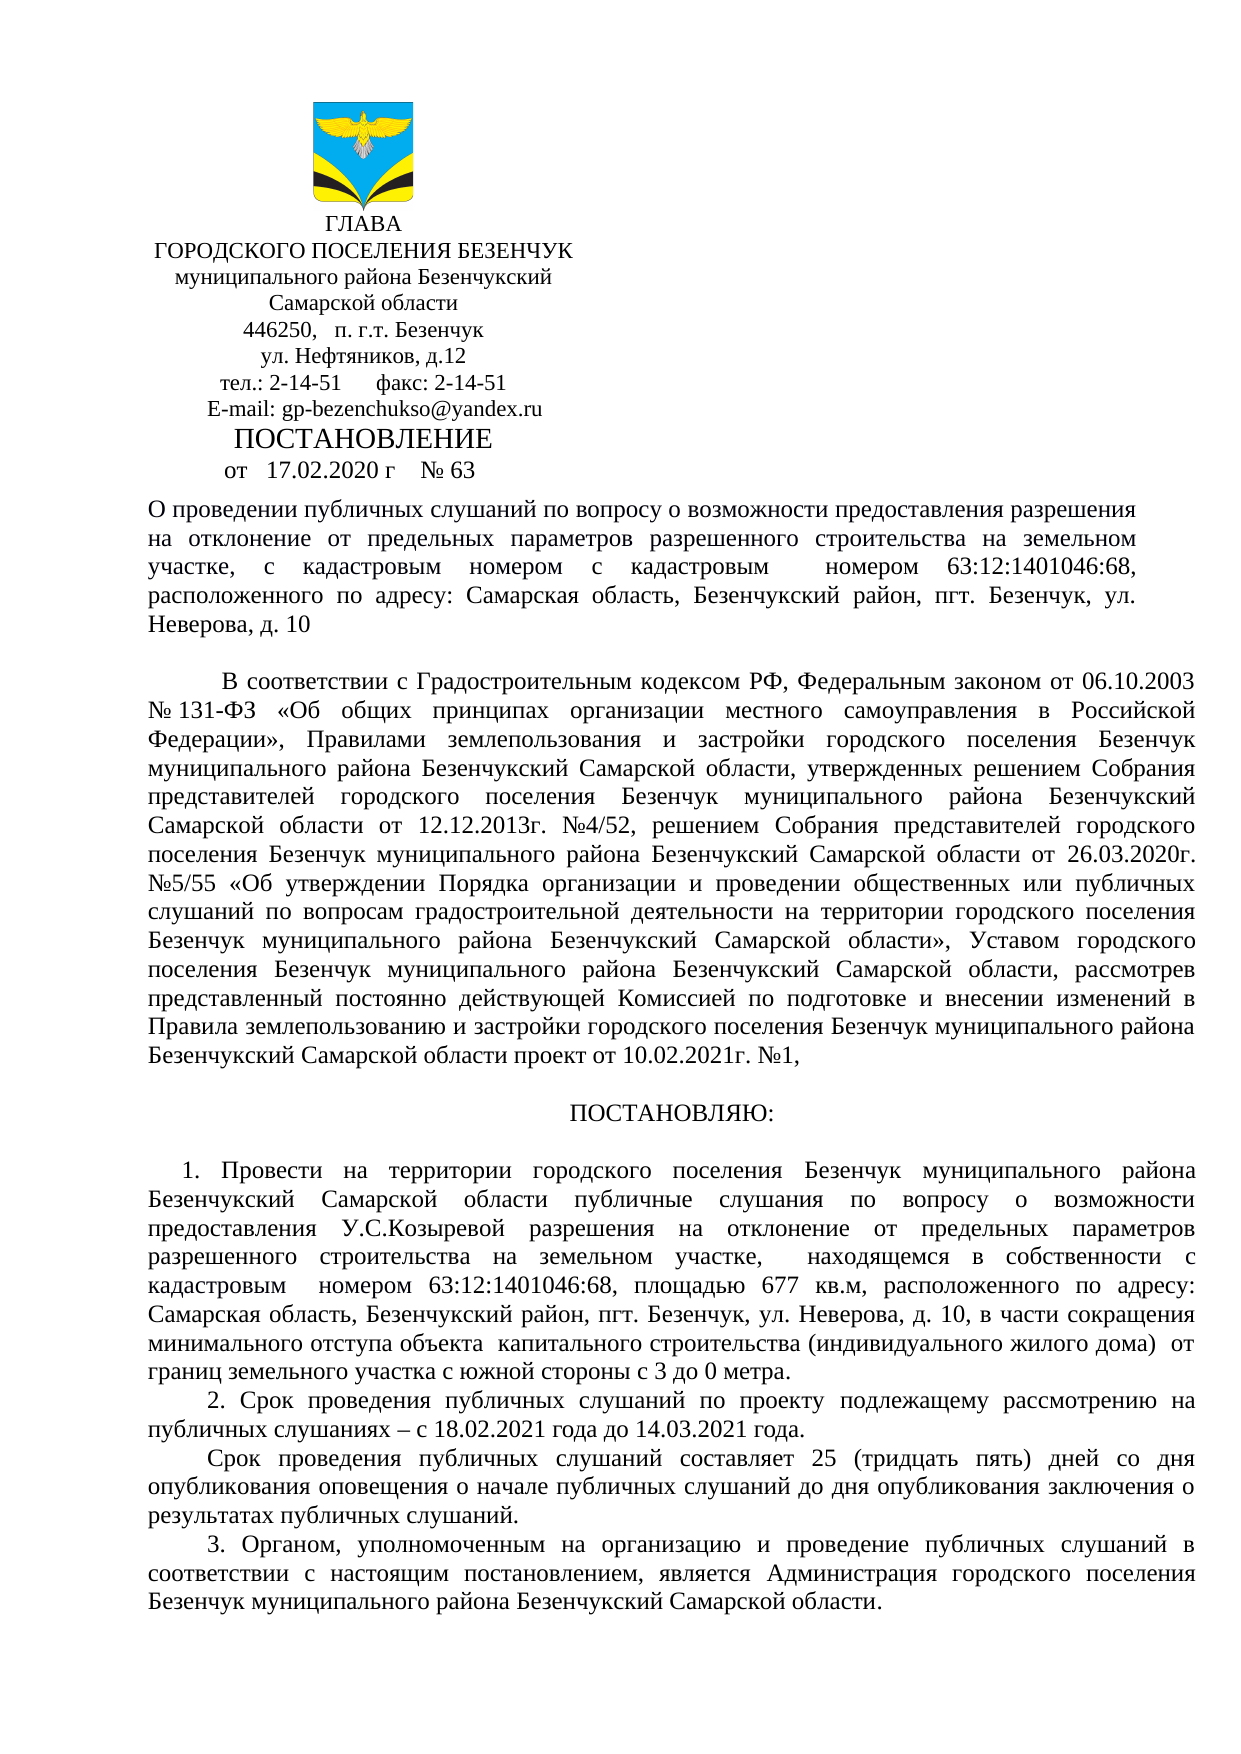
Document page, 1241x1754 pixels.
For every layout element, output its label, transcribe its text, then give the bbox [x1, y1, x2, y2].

table_cell № 63 [420, 456, 579, 494]
text 2. Срок проведения публичных слушаний по проекту подлежащему рассмотрению на публичных слушаниях – с 18.02.2021 года до 14.03.2021 года. [148, 1385, 1196, 1443]
table_cell ПОСТАНОВЛЕНИЕ [148, 421, 579, 456]
text ПОСТАНОВЛЯЮ: [148, 1098, 1196, 1126]
table_header ГЛАВА ГОРОДСКОГО ПОСЕЛЕНИЯ БЕЗЕНЧУК муниципального района Безенчукский Самарской области 446250, п. г.т. Безенчук ул. Нефтяников, д.12 тел.: 2-14-51 факс: 2-14-51 [148, 103, 579, 395]
text Срок проведения публичных слушаний составляет 25 (тридцать пять) дней со дня опубликования оповещения о начале публичных слушаний до дня опубликования заключения о результатах публичных слушаний. [148, 1443, 1196, 1529]
picture [316, 112, 411, 158]
table_cell от 17.02.2020 г [148, 456, 420, 494]
text 3. Органом, уполномоченным на организацию и проведение публичных слушаний в соответствии с настоящим постановлением, является Администрация городского поселения Безенчук муниципального района Безенчукский Самарской области. [148, 1529, 1196, 1615]
text О проведении публичных слушаний по вопросу о возможности предоставления разрешения на отклонение от предельных параметров разрешенного строительства на земельном участке, с кадастровым номером с кадастровым номером 63:12:1401046:68, расположенного по адресу: Самарская область, Безенчукский район, пгт. Безенчук, ул. Неверова, д. 10 [148, 136, 1137, 638]
picture [313, 153, 414, 211]
table_cell E-mail: gp-bezenchukso@yandex.ru [148, 395, 579, 421]
text В соответствии с Градостроительным кодексом РФ, Федеральным законом от 06.10.2003 № 131-ФЗ «Об общих принципах организации местного самоуправления в Российской Федерации», Правилами землепользования и застройки городского поселения Безенчук муниципального района Безенчукский Самарской области, утвержденных решением Собрания представителей городского поселения Безенчук муниципального района Безенчукский Самарской области от 12.12.2013г. №4/52, решением Собрания представителей городского поселения Безенчук муниципального района Безенчукский Самарской области от 26.03.2020г. №5/55 «Об утверждении Порядка организации и проведении общественных или публичных слушаний по вопросам градостроительной деятельности на территории городского поселения Безенчук муниципального района Безенчукский Самарской области», Уставом городского поселения Безенчук муниципального района Безенчукский Самарской области, рассмотрев представленный постоянно действующей Комиссией по подготовке и внесении изменений в Правила землепользованию и застройки городского поселения Безенчук муниципального района Безенчукский Самарской области проект от 10.02.2021г. №1, [148, 666, 1196, 1069]
text 1. Провести на территории городского поселения Безенчук муниципального района Безенчукский Самарской области публичные слушания по вопросу о возможности предоставления У.С.Козыревой разрешения на отклонение от предельных параметров разрешенного строительства на земельном участке, находящемся в собственности с кадастровым номером 63:12:1401046:68, площадью 677 кв.м, расположенного по адресу: Самарская область, Безенчукский район, пгт. Безенчук, ул. Неверова, д. 10, в части сокращения минимального отступа объекта капитального строительства (индивидуального жилого дома) от границ земельного участка с южной стороны с 3 до 0 метра. [148, 1155, 1196, 1385]
